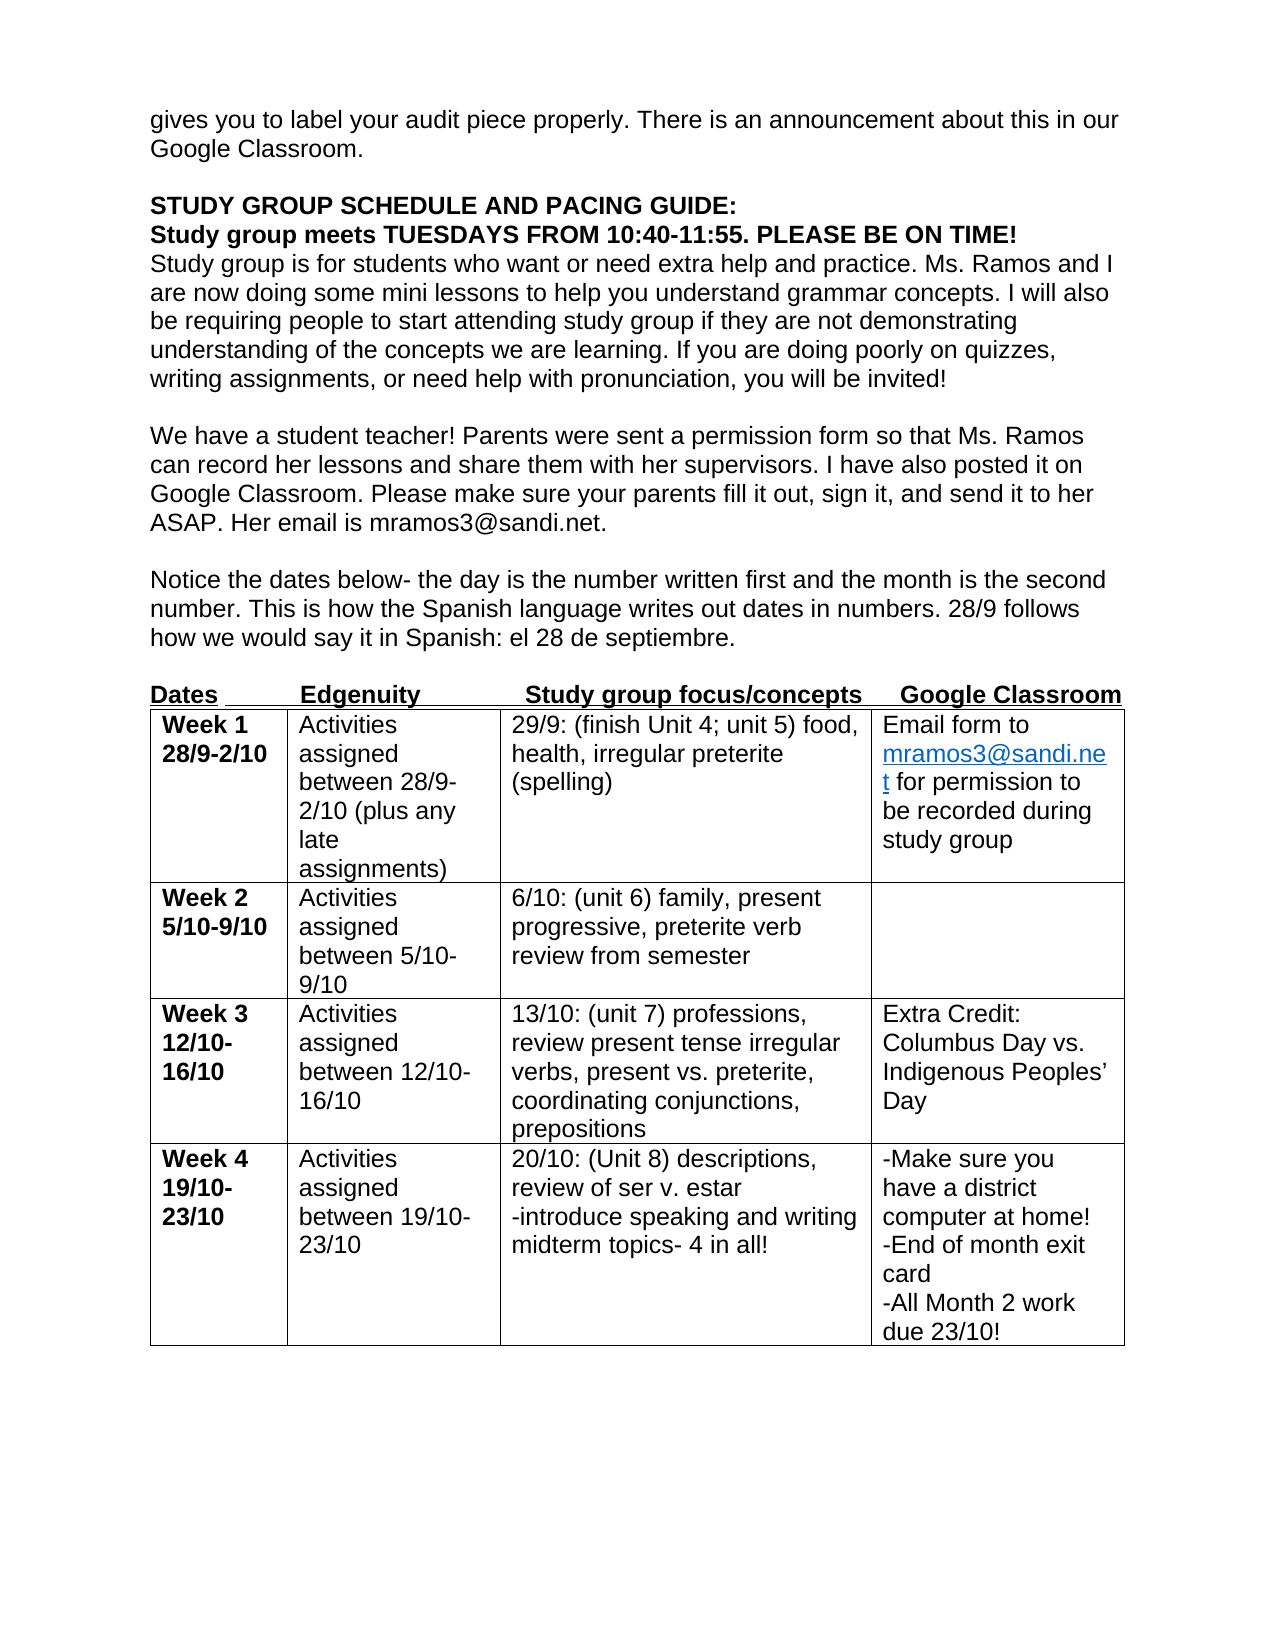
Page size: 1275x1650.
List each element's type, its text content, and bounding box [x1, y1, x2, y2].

text STUDY GROUP SCHEDULE AND PACING GUIDE: [150, 191, 1125, 220]
table_cell Week 2 5/10-9/10 [151, 883, 287, 998]
table_cell -Make sure you have a district computer at home! -End of month exit card -All Month 2 work due 23/10! [872, 1144, 1124, 1345]
text Dates Edgenuity Study group focus/concepts Google Classroom [150, 680, 1125, 709]
table_cell Extra Credit: Columbus Day vs. Indigenous Peoples’ Day [872, 999, 1124, 1143]
table_cell Activities assigned between 19/10-23/10 [288, 1144, 500, 1345]
table_cell Activities assigned between 12/10-16/10 [288, 999, 500, 1143]
table_cell 20/10: (Unit 8) descriptions, review of ser v. estar -introduce speaking and writing midterm topics- 4 in all! [501, 1144, 871, 1345]
text Notice the dates below- the day is the number written first and the month is the second number. This is how the Spanish language writes out dates in numbers. 28/9 follows how we would say it in Spanish: el 28 de septiembre. [150, 565, 1125, 651]
table_header Activities assigned between 28/9-2/10 (plus any late assignments) [288, 710, 500, 882]
text Study group is for students who want or need extra help and practice. Ms. Ramos and I are now doing some mini lessons to help you understand grammar concepts. I will also be requiring people to start attending study group if they are not demonstrating understanding of the concepts we are learning. If you are doing poorly on quizzes, writing assignments, or need help with pronunciation, you will be invited! [150, 249, 1125, 392]
table_header Email form to mramos3@sandi.net for permission to be recorded during study group [872, 710, 1124, 882]
table_cell Activities assigned between 5/10-9/10 [288, 883, 500, 998]
table_cell 13/10: (unit 7) professions, review present tense irregular verbs, present vs. preterite, coordinating conjunctions, prepositions [501, 999, 871, 1143]
table_cell [872, 883, 1124, 998]
text We have a student teacher! Parents were sent a permission form so that Ms. Ramos can record her lessons and share them with her supervisors. I have also posted it on Google Classroom. Please make sure your parents fill it out, sign it, and send it to her ASAP. Her email is mramos3@sandi.net. [150, 421, 1125, 536]
text Study group meets TUESDAYS FROM 10:40-11:55. PLEASE BE ON TIME! [150, 220, 1125, 249]
table_cell 6/10: (unit 6) family, present progressive, preterite verb review from semester [501, 883, 871, 998]
table_header 29/9: (finish Unit 4; unit 5) food, health, irregular preterite (spelling) [501, 710, 871, 882]
table_cell Week 4 19/10-23/10 [151, 1144, 287, 1345]
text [150, 105, 1125, 162]
table_cell Week 3 12/10-16/10 [151, 999, 287, 1143]
table_header Week 1 28/9-2/10 [151, 710, 287, 882]
